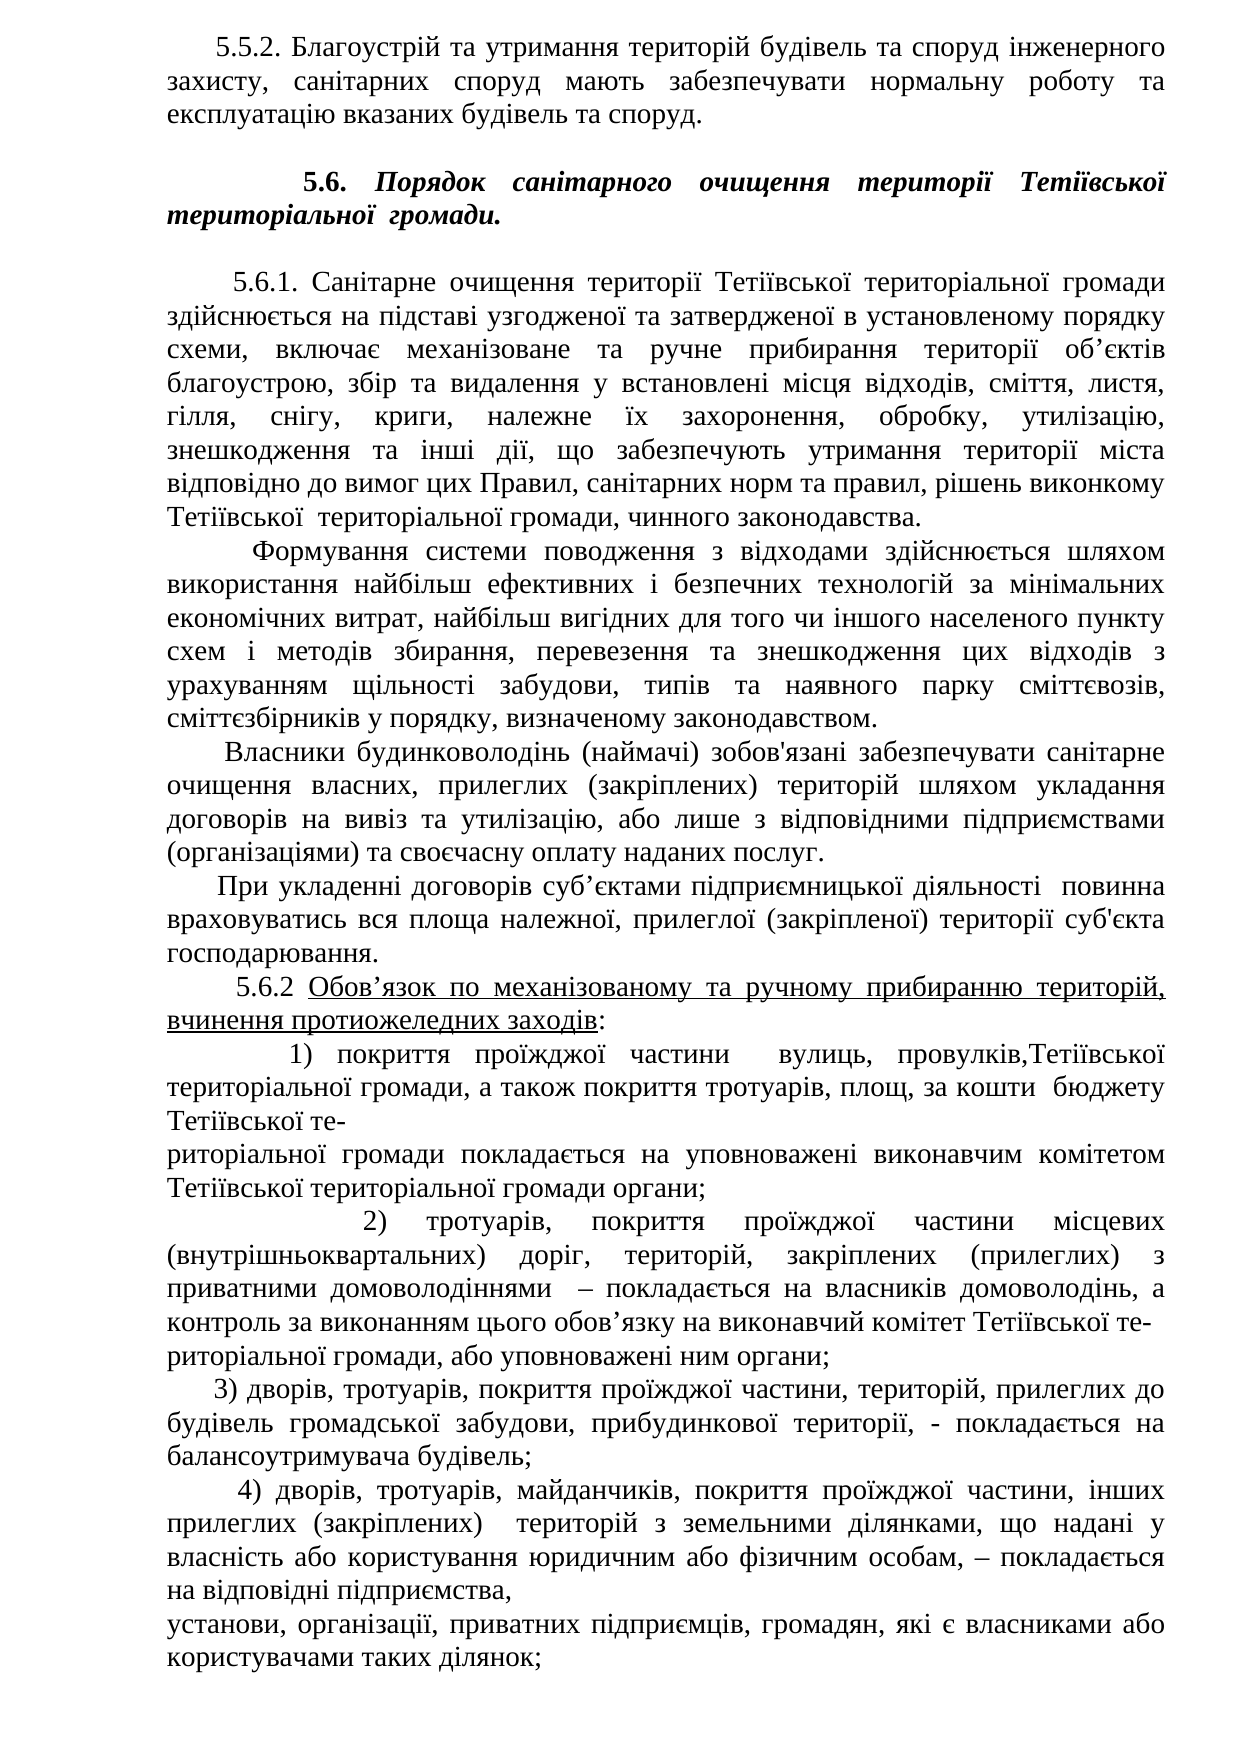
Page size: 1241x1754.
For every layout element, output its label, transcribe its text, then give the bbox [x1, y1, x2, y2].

text Формування системи поводження з відходами здійснюється шляхом використання найбільш ефективних і безпечних технологій за мінімальних економічних витрат, найбільш вигідних для того чи іншого населеного пункту схем і методів збирання, перевезення та знешкодження цих відходів з урахуванням щільності забудови, типів та наявного парку сміттєвозів, сміттєзбірників у порядку, визначеному законодавством. [167, 533, 1166, 734]
text 5.5.2. Благоустрій та утримання територій будівель та споруд інженерного захисту, санітарних споруд мають забезпечувати нормальну роботу та експлуатацію вказаних будівель та споруд. [167, 29, 1166, 130]
text риторіальної громади покладається на уповноважені виконавчим комітетом Тетіївської територіальної громади органи; [167, 1136, 1166, 1203]
text 1) покриття проїжджої частини вулиць, провулків,Тетіївської територіальної громади, а також покриття тротуарів, площ, за кошти бюджету Тетіївської те- [167, 1036, 1166, 1136]
text 5.6.1. Санітарне очищення території Тетіївської територіальної громади здійснюється на підставі узгодженої та затвердженої в установленому порядку схеми, включає механізоване та ручне прибирання території об’єктів благоустрою, збір та видалення у встановлені місця відходів, сміття, листя, гілля, снігу, криги, належне їх захоронення, обробку, утилізацію, знешкодження та інші дії, що забезпечують утримання території міста відповідно до вимог цих Правил, санітарних норм та правил, рішень виконкому Тетіївської територіальної громади, чинного законодавства. [167, 264, 1166, 533]
text При укладенні договорів суб’єктами підприємницької діяльності повинна враховуватись вся площа належної, прилеглої (закріпленої) території суб'єкта господарювання. [167, 868, 1166, 969]
text риторіальної громади, або уповноважені ним органи; [167, 1338, 1166, 1371]
text 5.6. Порядок санітарного очищення території Тетіївської територіальної громади. [167, 164, 1166, 231]
text установи, організації, приватних підприємців, громадян, які є власниками або користувачами таких ділянок; [167, 1606, 1166, 1673]
text Власники будинковолодінь (наймачі) зобов'язані забезпечувати санітарне очищення власних, прилеглих (закріплених) територій шляхом укладання договорів на вивіз та утилізацію, або лише з відповідними підприємствами (організаціями) та своєчасну оплату наданих послуг. [167, 734, 1166, 868]
text 2) тротуарів, покриття проїжджої частини місцевих (внутрішньоквартальних) доріг, територій, закріплених (прилеглих) з приватними домоволодіннями – покладається на власників домоволодінь, а контроль за виконанням цього обов’язку на виконавчий комітет Тетіївської те- [167, 1203, 1166, 1338]
text 5.6.2 Обов’язок по механізованому та ручному прибиранню територій, вчинення протиожеледних заходів: [167, 969, 1166, 1036]
text 4) дворів, тротуарів, майданчиків, покриття проїжджої частини, інших прилеглих (закріплених) територій з земельними ділянками, що надані у власність або користування юридичним або фізичним особам, – покладається на відповідні підприємства, [167, 1472, 1166, 1606]
text 3) дворів, тротуарів, покриття проїжджої частини, територій, прилеглих до будівель громадської забудови, прибудинкової території, - покладається на балансоутримувача будівель; [167, 1371, 1166, 1472]
